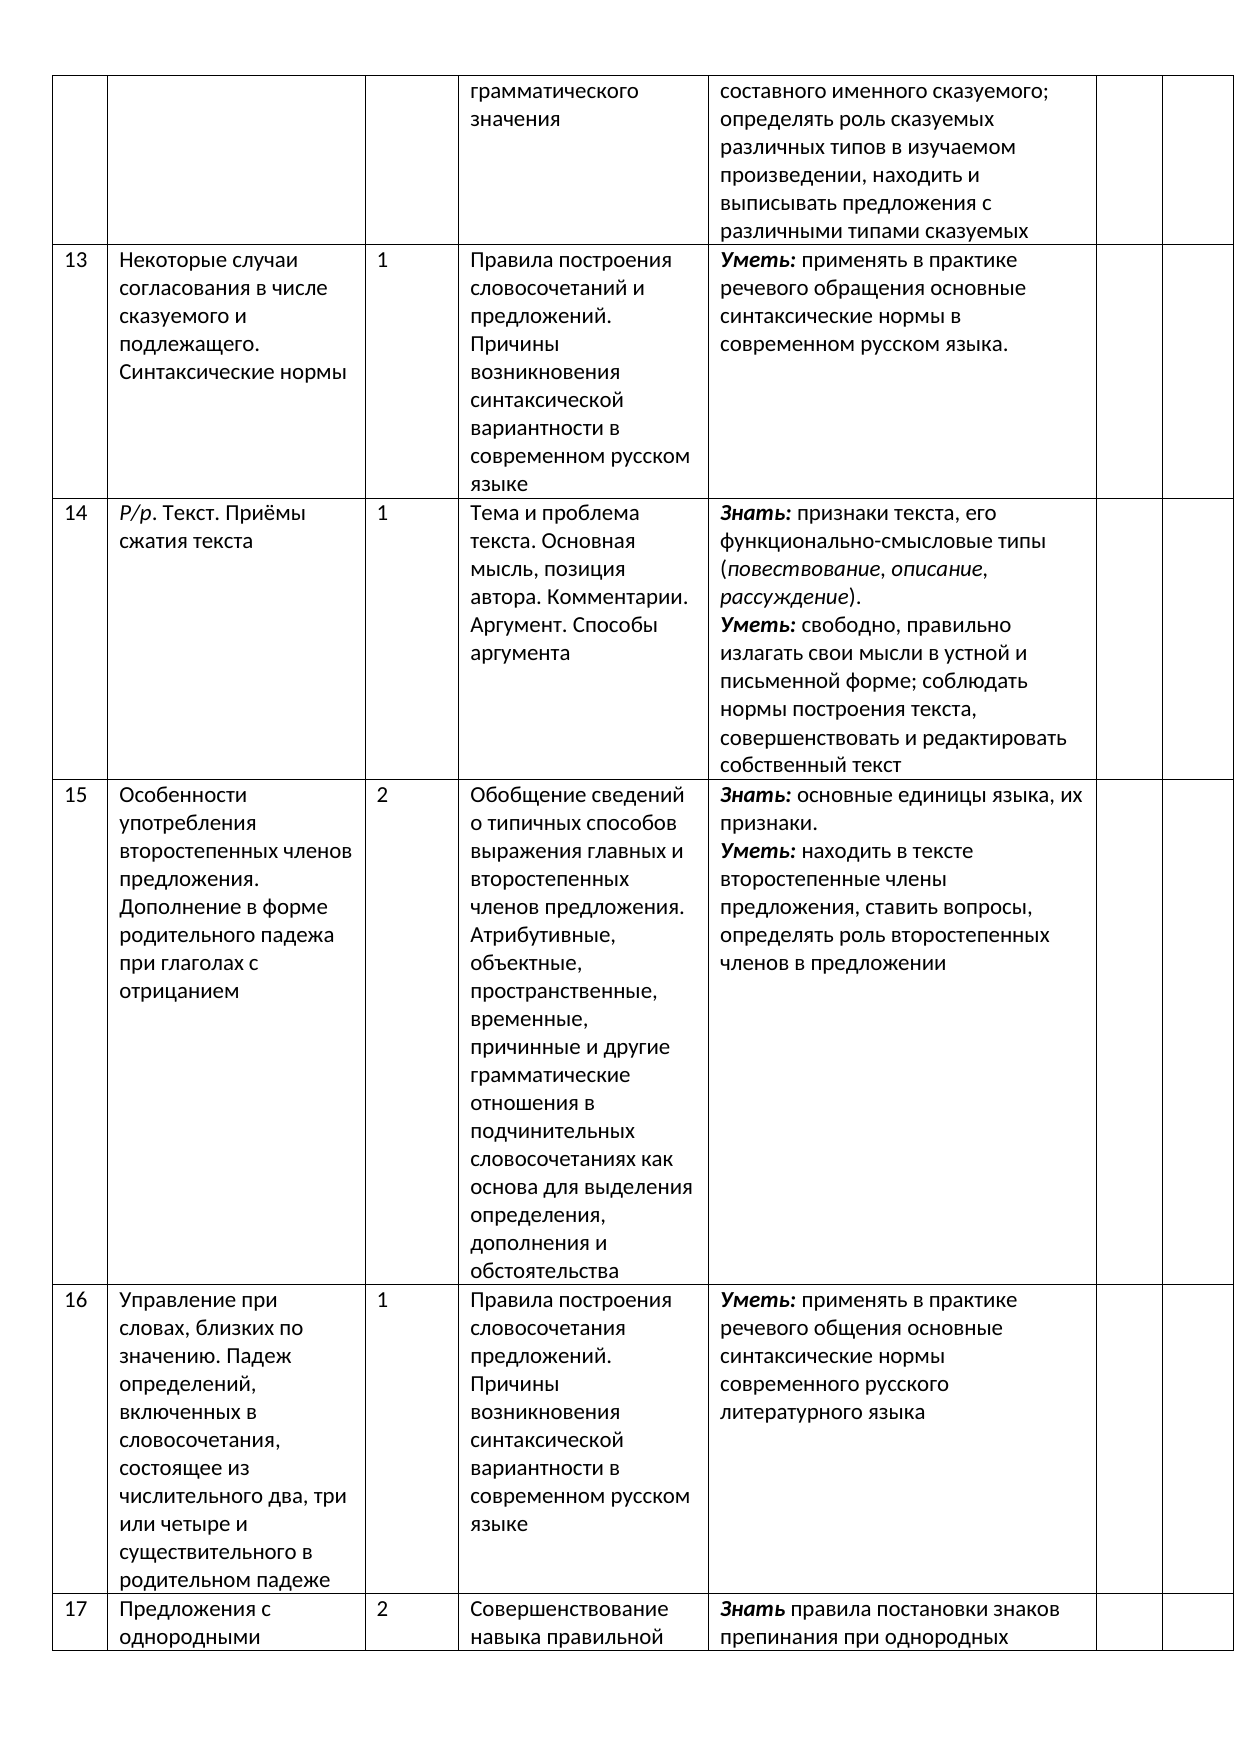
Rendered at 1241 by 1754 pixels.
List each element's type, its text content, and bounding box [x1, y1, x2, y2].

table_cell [459, 1594, 708, 1650]
table_cell [1163, 1285, 1233, 1593]
table_cell [1097, 499, 1162, 779]
table_cell Уметь: применять в практике речевого общения основные синтаксические нормы современного русского литературного языка [709, 1285, 1096, 1593]
table_cell 16 [53, 1285, 107, 1593]
table_cell [1097, 1285, 1162, 1593]
table_cell 2 [366, 1594, 458, 1650]
table_cell Р/р. Текст. Приёмы сжатия текста [108, 499, 365, 779]
table_cell 14 [53, 499, 107, 779]
table_cell [1097, 1594, 1162, 1650]
table_cell 12 [53, 76, 107, 244]
table_cell 13 [53, 245, 107, 497]
table_cell 1 [366, 245, 458, 497]
table_cell [1163, 245, 1233, 497]
table_cell 2 [366, 780, 458, 1284]
table_cell Обобщение сведений о типичных способов выражения главных и второстепенных членов предложения. Атрибутивные, объектные, пространственные, временные, причинные и другие грамматические отношения в подчинительных словосочетаниях как основа для выделения определения, дополнения и обстоятельства [459, 780, 708, 1284]
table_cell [709, 76, 1096, 244]
table_cell [1097, 780, 1162, 1284]
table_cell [709, 1594, 1096, 1650]
table_cell Управление при словах, близких по значению. Падеж определений, включенных в словосочетания, состоящее из числительного два, три или четыре и существительного в родительном падеже [108, 1285, 365, 1593]
table_cell Некоторые случаи согласования в числе сказуемого и подлежащего. Синтаксические нормы [108, 245, 365, 497]
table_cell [108, 1594, 365, 1650]
table_cell 17 [53, 1594, 107, 1650]
table_cell [1163, 780, 1233, 1284]
table_cell [1097, 76, 1162, 244]
table_cell [1163, 499, 1233, 779]
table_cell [108, 76, 365, 244]
table_cell [1163, 76, 1233, 244]
table_cell 2 [366, 76, 458, 244]
table_cell [1097, 245, 1162, 497]
table_cell [1163, 1594, 1233, 1650]
table_cell Уметь: применять в практике речевого обращения основные синтаксические нормы в современном русском языка. [709, 245, 1096, 497]
table_cell Тема и проблема текста. Основная мысль, позиция автора. Комментарии. Аргумент. Способы аргумента [459, 499, 708, 779]
table_cell Знать: основные единицы языка, их признаки. Уметь: находить в тексте второстепенные члены предложения, ставить вопросы, определять роль второстепенных членов в предложении [709, 780, 1096, 1284]
table_cell Правила построения словосочетания предложений. Причины возникновения синтаксической вариантности в современном русском языке [459, 1285, 708, 1593]
table_cell Правила построения словосочетаний и предложений. Причины возникновения синтаксической вариантности в современном русском языке [459, 245, 708, 497]
table_cell 15 [53, 780, 107, 1284]
table_cell Знать: признаки текста, его функционально-смысловые типы (повествование, описание, рассуждение). Уметь: свободно, правильно излагать свои мысли в устной и письменной форме; соблюдать нормы построения текста, совершенствовать и редактировать собственный текст [709, 499, 1096, 779]
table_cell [459, 76, 708, 244]
table_cell Особенности употребления второстепенных членов предложения. Дополнение в форме родительного падежа при глаголах с отрицанием [108, 780, 365, 1284]
table_cell 1 [366, 1285, 458, 1593]
table_cell 1 [366, 499, 458, 779]
